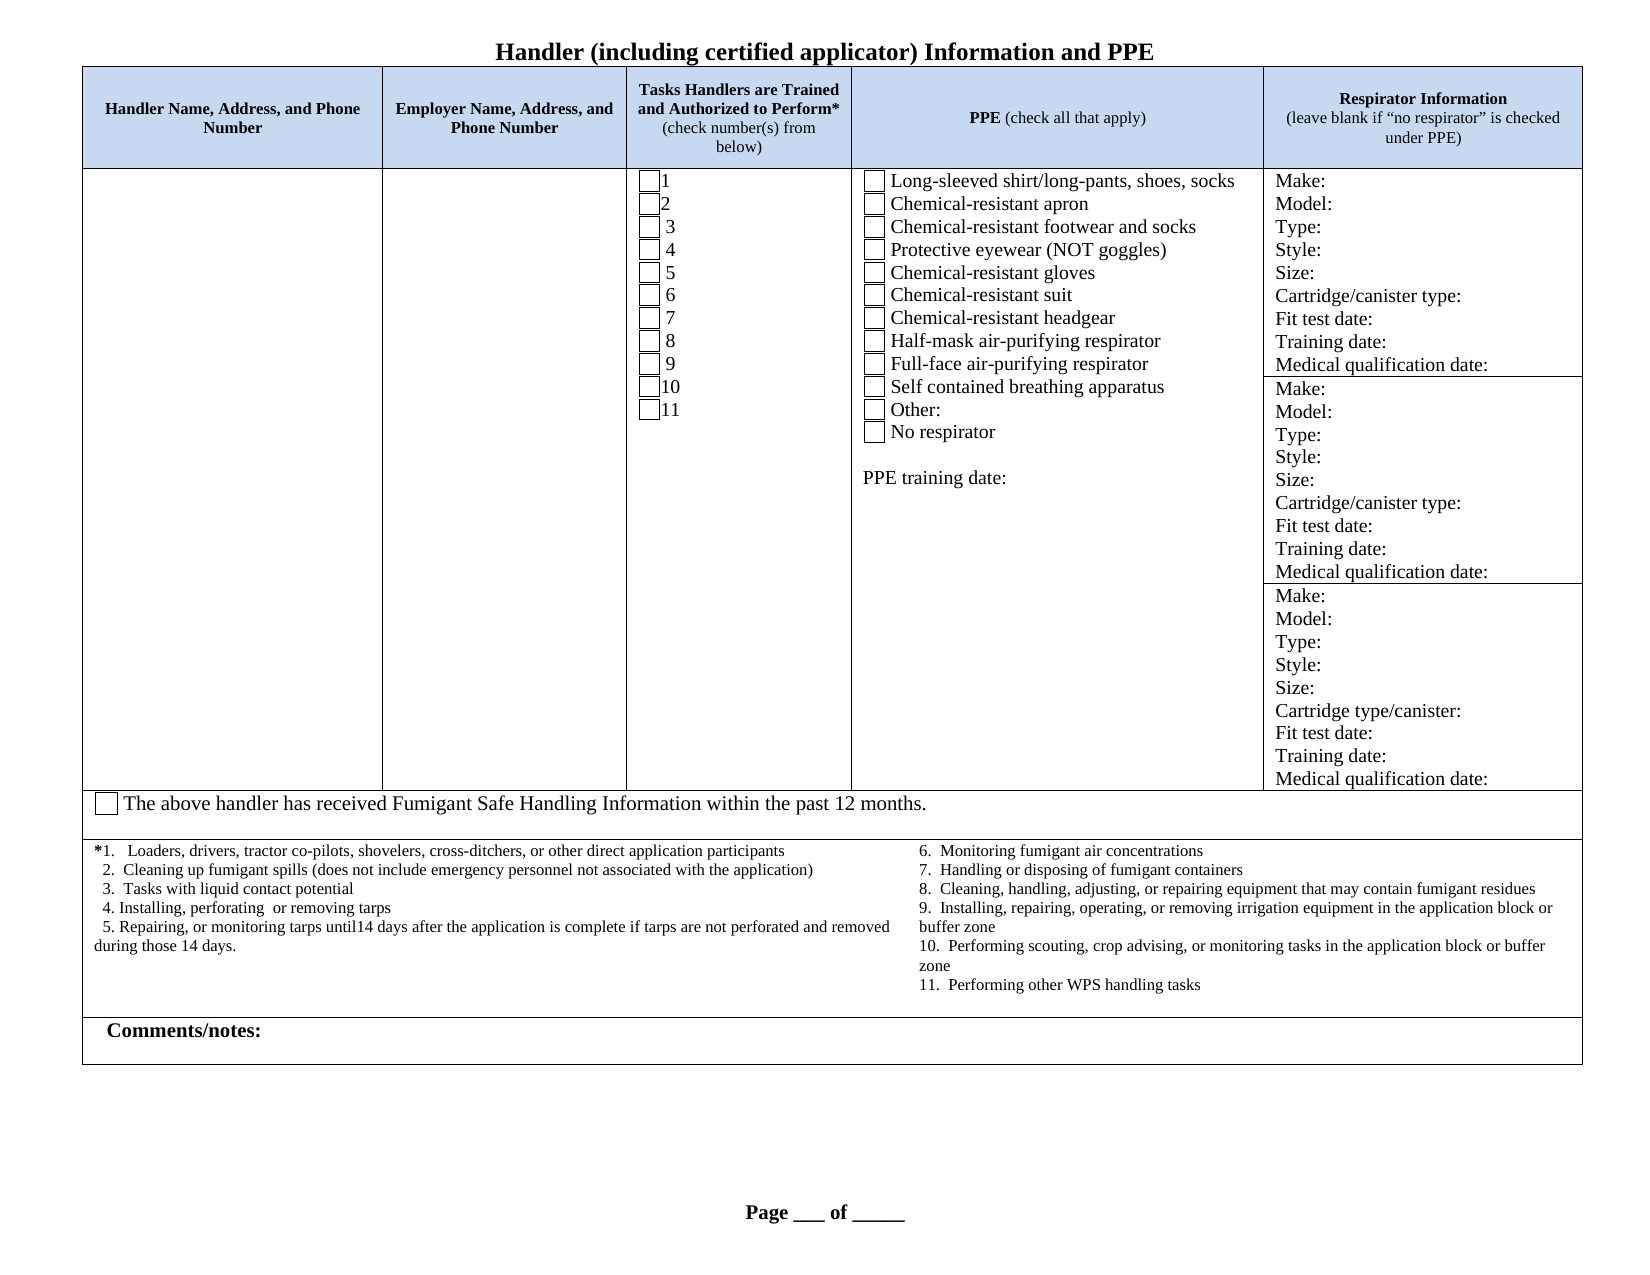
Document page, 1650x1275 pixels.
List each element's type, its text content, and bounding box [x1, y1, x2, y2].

text Handler (including certified applicator) Information and PPE [45, 37, 1605, 66]
table_header Handler Name, Address, and Phone Number [83, 67, 382, 168]
table_cell 6. Monitoring fumigant air concentrations 7. Handling or disposing of fumigant containers 8. Cleaning, handling, adjusting, or repairing equipment that may contain fumigant residues 9. Installing, repairing, operating, or removing irrigation equipment in the application block or buffer zone 10. Performing scouting, crop advising, or monitoring tasks in the application block or buffer zone 11. Performing other WPS handling tasks [908, 840, 1582, 1017]
table_cell The above handler has received Fumigant Safe Handling Information within the past 12 months. [83, 791, 1582, 839]
table_cell 1 2 3 4 5 6 7 8 9 10 11 [627, 169, 851, 790]
table_header Tasks Handlers are Trained and Authorized to Perform* (check number(s) from below) [627, 67, 851, 168]
table_cell Make: Model: Type: Style: Size: Cartridge type/canister: Fit test date: Training date: Medical qualification date: [1264, 584, 1582, 790]
table_cell [83, 169, 382, 790]
table_cell Comments/notes: [83, 1018, 1582, 1064]
table_header Respirator Information (leave blank if “no respirator” is checked under PPE) [1264, 67, 1582, 168]
table_header Employer Name, Address, and Phone Number [383, 67, 626, 168]
table_cell Make: Model: Type: Style: Size: Cartridge/canister type: Fit test date: Training date: Medical qualification date: [1264, 377, 1582, 583]
table_cell *1. Loaders, drivers, tractor co-pilots, shovelers, cross-ditchers, or other direct application participants 2. Cleaning up fumigant spills (does not include emergency personnel not associated with the application) 3. Tasks with liquid contact potential 4. Installing, perforating or removing tarps 5. Repairing, or monitoring tarps until14 days after the application is complete if tarps are not perforated and removed during those 14 days. [83, 840, 908, 1017]
table_cell Long-sleeved shirt/long-pants, shoes, socks Chemical-resistant apron Chemical-resistant footwear and socks Protective eyewear (NOT goggles) Chemical-resistant gloves Chemical-resistant suit Chemical-resistant headgear Half-mask air-purifying respirator Full-face air-purifying respirator Self contained breathing apparatus Other: No respirator PPE training date: [852, 169, 1263, 790]
table_header PPE (check all that apply) [852, 67, 1263, 168]
table_cell [383, 169, 626, 790]
table_cell Make: Model: Type: Style: Size: Cartridge/canister type: Fit test date: Training date: Medical qualification date: [1264, 169, 1582, 376]
